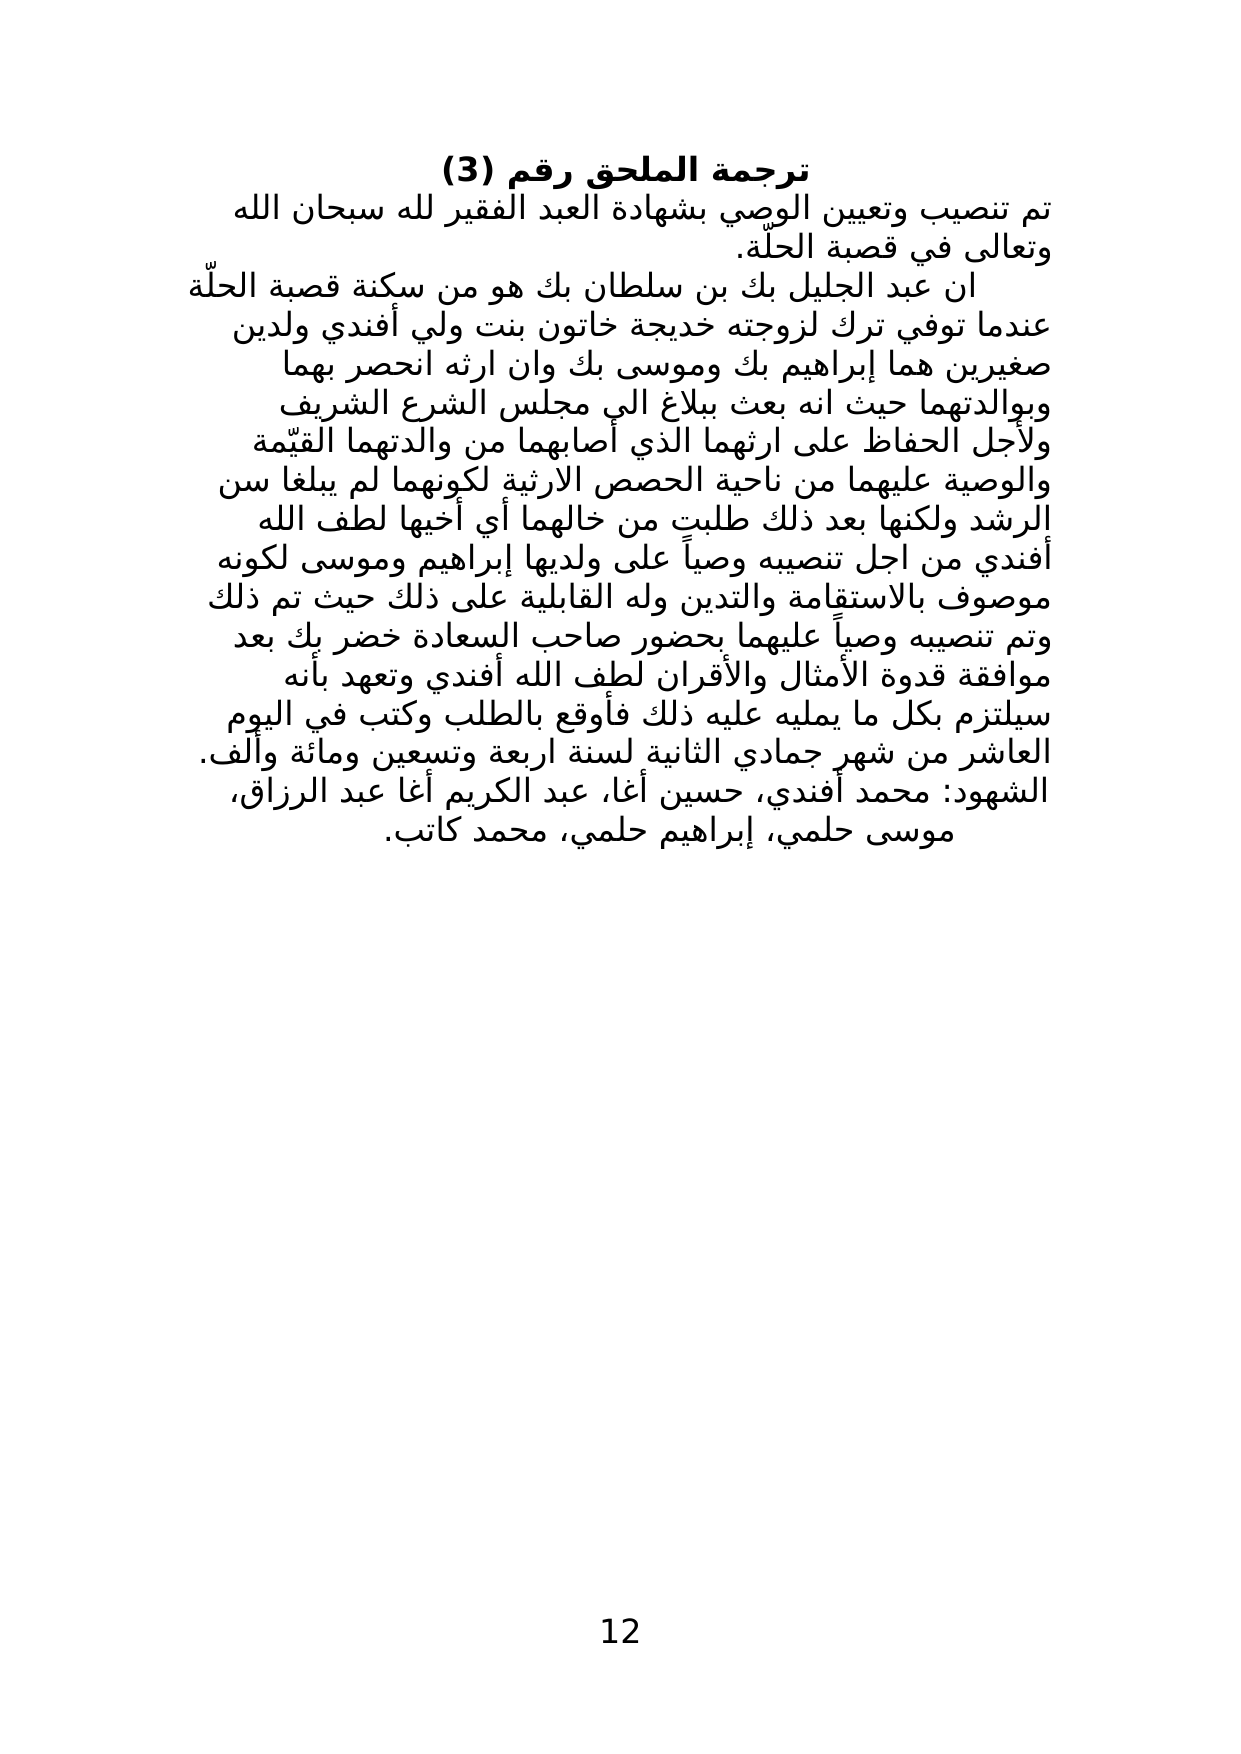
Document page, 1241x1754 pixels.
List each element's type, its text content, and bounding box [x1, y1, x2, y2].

text الشهود: محمد أفندي، حسين أغا، عبد الكريم أغا عبد الرزاق، موسى حلمي، إبراهيم حلمي، محمد كاتب. [187, 772, 1050, 849]
text ترجمة الملحق رقم (3) [187, 150, 1053, 189]
text تم تنصيب وتعيين الوصي بشهادة العبد الفقير لله سبحان الله وتعالى في قصبة الحلّة. [187, 189, 1053, 267]
text ان عبد الجليل بك بن سلطان بك هو من سكنة قصبة الحلّة عندما توفي ترك لزوجته خديجة خاتون بنت ولي أفندي ولدين صغيرين هما إبراهيم بك وموسى بك وان ارثه انحصر بهما وبوالدتهما حيث انه بعث ببلاغ الى مجلس الشرع الشريف ولأجل الحفاظ على ارثهما الذي أصابهما من والدتهما القيّمة والوصية عليهما من ناحية الحصص الارثية لكونهما لم يبلغا سن الرشد ولكنها بعد ذلك طلبت من خالهما أي أخيها لطف الله أفندي من اجل تنصيبه وصياً على ولديها إبراهيم وموسى لكونه موصوف بالاستقامة والتدين وله القابلية على ذلك حيث تم ذلك وتم تنصيبه وصياً عليهما بحضور صاحب السعادة خضر بك بعد موافقة قدوة الأمثال والأقران لطف الله أفندي وتعهد بأنه سيلتزم بكل ما يمليه عليه ذلك فأوقع بالطلب وكتب في اليوم العاشر من شهر جمادي الثانية لسنة اربعة وتسعين ومائة وألف. [187, 267, 1053, 772]
